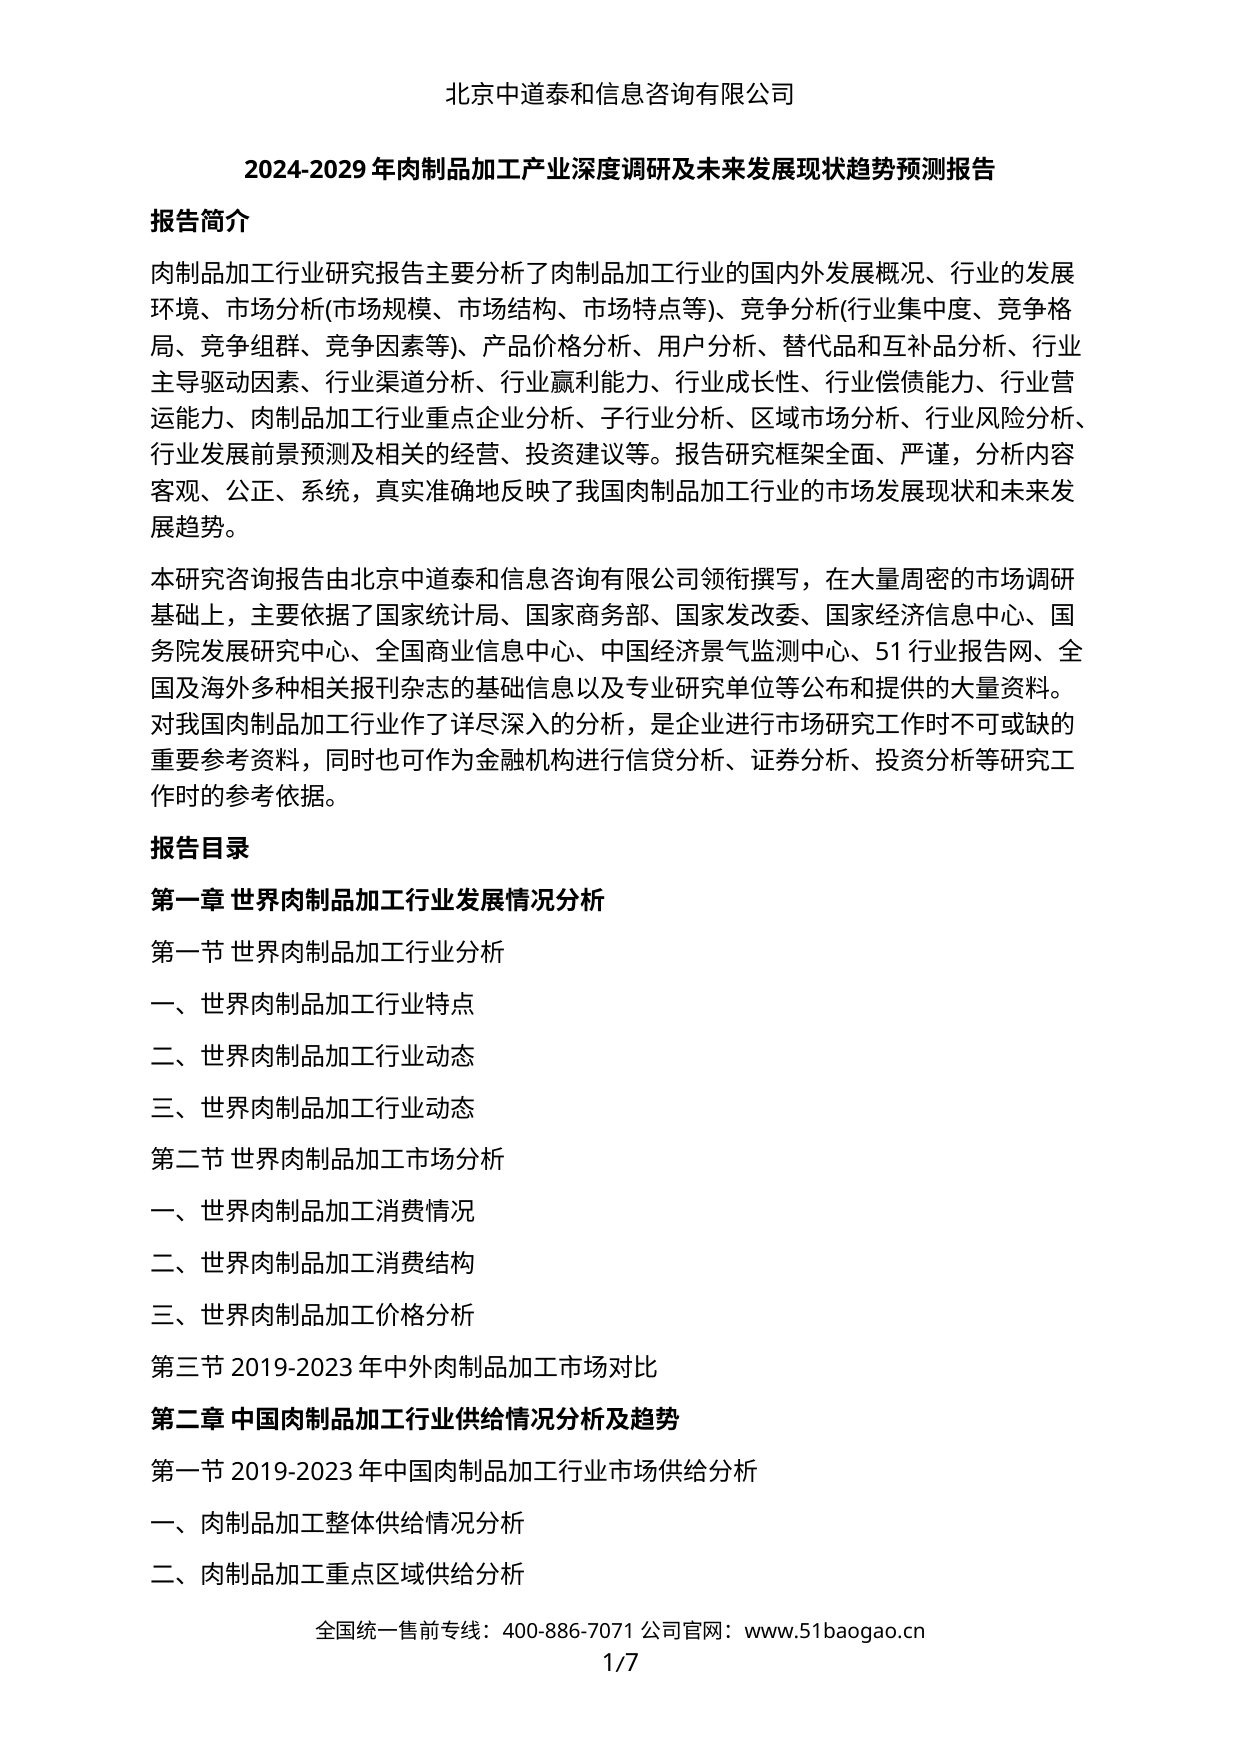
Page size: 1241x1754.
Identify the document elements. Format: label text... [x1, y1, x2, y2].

text 2024-2029年肉制品加工产业深度调研及未来发展现状趋势预测报告 [150, 150, 1090, 186]
text 二、世界肉制品加工行业动态 [150, 1036, 1090, 1072]
text 一、肉制品加工整体供给情况分析 [150, 1503, 1090, 1539]
text 报告简介 [150, 202, 1090, 238]
text 第一节 2019-2023年中国肉制品加工行业市场供给分析 [150, 1451, 1090, 1487]
text 第一节 世界肉制品加工行业分析 [150, 932, 1090, 969]
text 三、世界肉制品加工行业动态 [150, 1088, 1090, 1124]
text 二、肉制品加工重点区域供给分析 [150, 1555, 1090, 1591]
text 第一章 世界肉制品加工行业发展情况分析 [150, 881, 1090, 917]
text 一、世界肉制品加工行业特点 [150, 984, 1090, 1021]
text 第二节 世界肉制品加工市场分析 [150, 1140, 1090, 1176]
text 报告目录 [150, 829, 1090, 865]
text 三、世界肉制品加工价格分析 [150, 1296, 1090, 1332]
text 第三节 2019-2023年中外肉制品加工市场对比 [150, 1347, 1090, 1384]
text 一、世界肉制品加工消费情况 [150, 1192, 1090, 1228]
text 二、世界肉制品加工消费结构 [150, 1244, 1090, 1280]
text 肉制品加工行业研究报告主要分析了肉制品加工行业的国内外发展概况、行业的发展环境、市场分析(市场规模、市场结构、市场特点等)、竞争分析(行业集中度、竞争格局、竞争组群、竞争因素等)、产品价格分析、用户分析、替代品和互补品分析、行业主导驱动因素、行业渠道分析、行业赢利能力、行业成长性、行业偿债能力、行业营运能力、肉制品加工行业重点企业分析、子行业分析、区域市场分析、行业风险分析、行业发展前景预测及相关的经营、投资建议等。报告研究框架全面、严谨，分析内容客观、公正、系统，真实准确地反映了我国肉制品加工行业的市场发展现状和未来发展趋势。 [150, 254, 1090, 544]
text 本研究咨询报告由北京中道泰和信息咨询有限公司领衔撰写，在大量周密的市场调研基础上，主要依据了国家统计局、国家商务部、国家发改委、国家经济信息中心、国务院发展研究中心、全国商业信息中心、中国经济景气监测中心、51行业报告网、全国及海外多种相关报刊杂志的基础信息以及专业研究单位等公布和提供的大量资料。对我国肉制品加工行业作了详尽深入的分析，是企业进行市场研究工作时不可或缺的重要参考资料，同时也可作为金融机构进行信贷分析、证券分析、投资分析等研究工作时的参考依据。 [150, 559, 1090, 813]
text 第二章 中国肉制品加工行业供给情况分析及趋势 [150, 1399, 1090, 1436]
